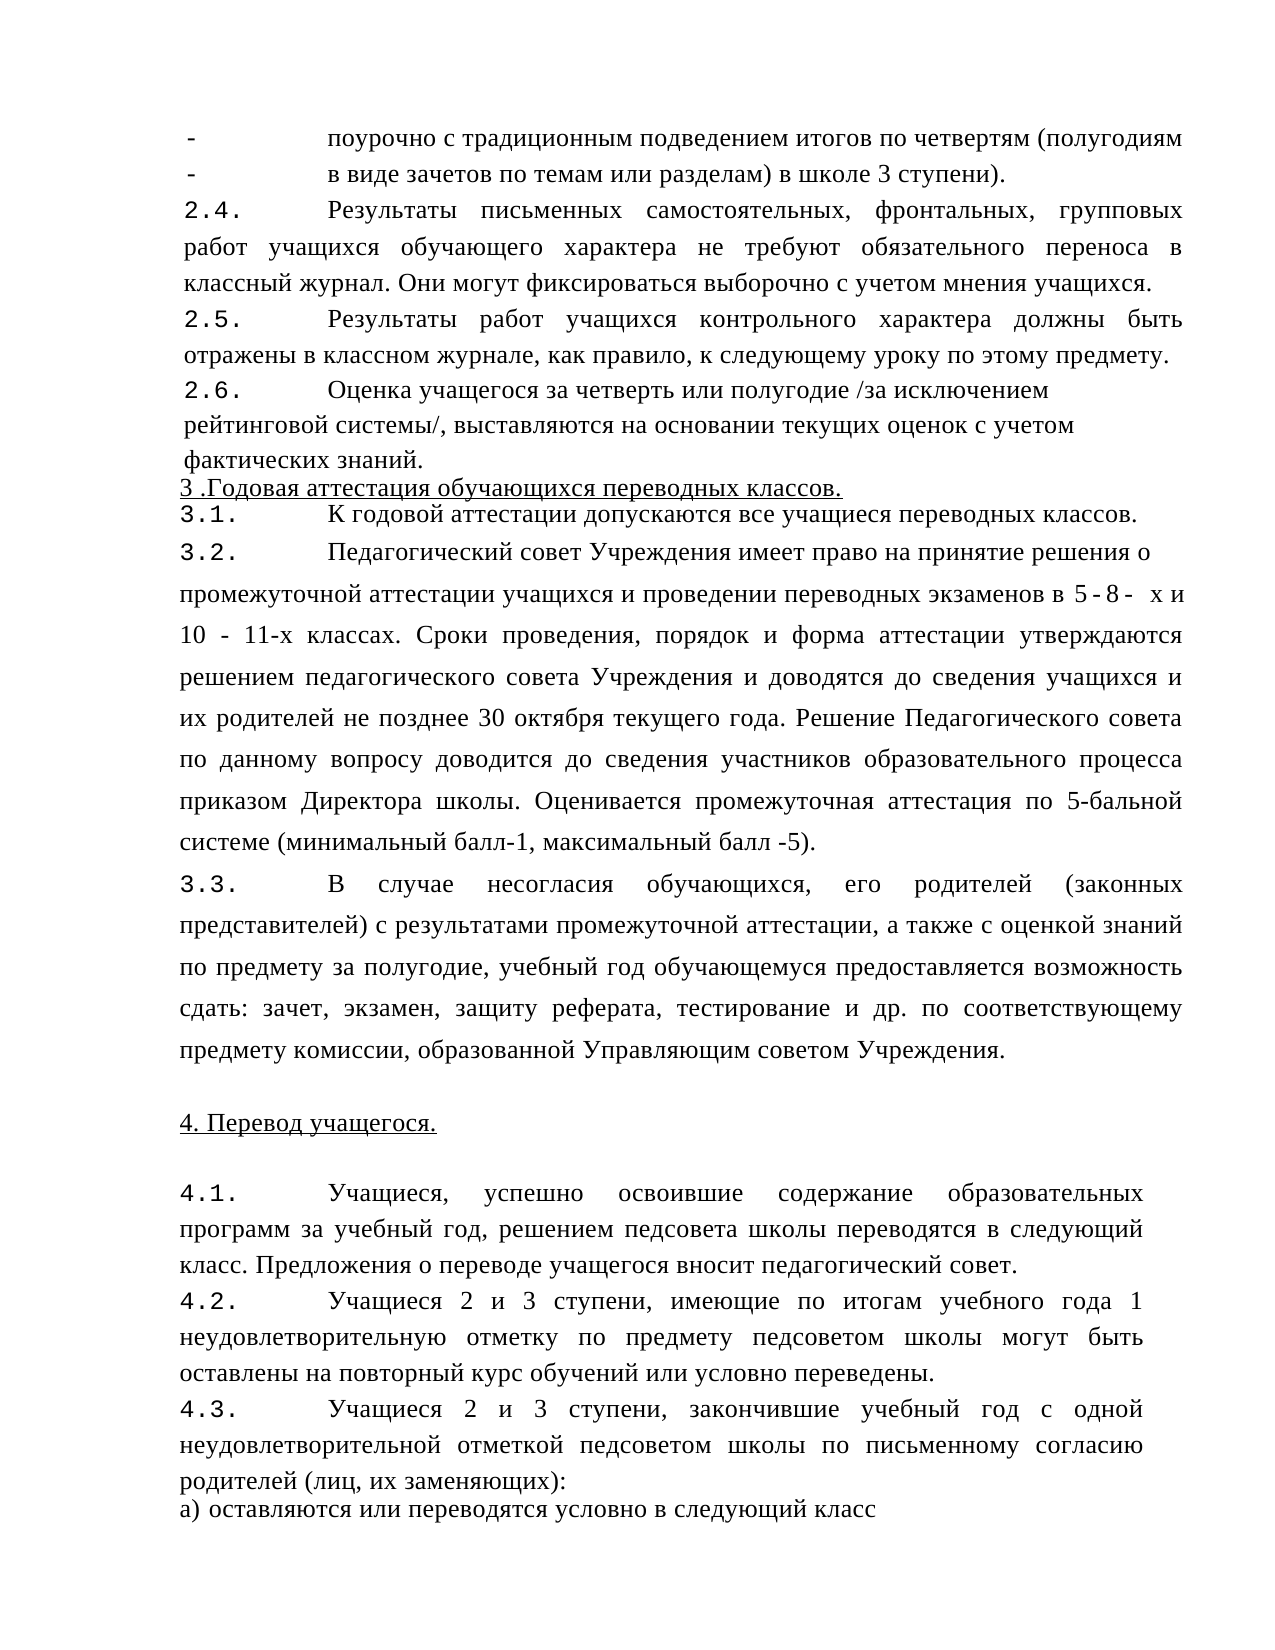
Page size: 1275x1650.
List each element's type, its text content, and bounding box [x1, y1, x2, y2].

text 3.1. К годовой аттестации допускаются все учащиеся переводных классов. [179, 501, 1186, 527]
text 3.2. Педагогический совет Учреждения имеет право на принятие решения о [179, 527, 1186, 569]
text 2.6. Оценка учащегося за четверть или полугодие /за исключением рейтинговой системы/, выставляются на основании текущих оценок с учетом фактических знаний. [183, 370, 1184, 475]
text 3.3. В случае несогласия обучающихся, его родителей (законных представителей) с результатами промежуточной аттестации, а также с оценкой знаний по предмету за полугодие, учебный год обучающемуся предоставляется возможность сдать: зачет, экзамен, защиту реферата, тестирование и др. по соответствующему предмету комиссии, образованной Управляющим советом Учреждения. [179, 859, 1184, 1066]
text а) оставляются или переводятся условно в следующий класс [179, 1497, 1186, 1523]
text - поурочно с традиционным подведением итогов по четвертям (полугодиям [183, 118, 1186, 154]
text 4. Перевод учащегося. [179, 1110, 1186, 1136]
text - в виде зачетов по темам или разделам) в школе 3 ступени). [183, 154, 1186, 190]
text 4.1. Учащиеся, успешно освоившие содержание образовательных программ за учебный год, решением педсовета школы переводятся в следующий класс. Предложения о переводе учащегося вносит педагогический совет. [179, 1172, 1145, 1280]
text 4.2. Учащиеся 2 и 3 ступени, имеющие по итогам учебного года 1 неудовлетворительную отметку по предмету педсоветом школы могут быть оставлены на повторный курс обучений или условно переведены. [179, 1280, 1145, 1388]
text 2.5. Результаты работ учащихся контрольного характера должны быть отражены в классном журнале, как правило, к следующему уроку по этому предмету. [183, 298, 1184, 370]
text 4.3. Учащиеся 2 и 3 ступени, закончившие учебный год с одной неудовлетворительной отметкой педсоветом школы по письменному согласию родителей (лиц, их заменяющих): [179, 1388, 1145, 1497]
text 2.4. Результаты письменных самостоятельных, фронтальных, групповых работ учащихся обучающего характера не требуют обязательного переноса в классный журнал. Они могут фиксироваться выборочно с учетом мнения учащихся. [183, 190, 1184, 298]
text промежуточной аттестации учащихся и проведении переводных экзаменов в 5-8- х и 10 - 11-х классах. Сроки проведения, порядок и форма аттестации утверждаются решением педагогического совета Учреждения и доводятся до сведения учащихся и их родителей не позднее 30 октября текущего года. Решение Педагогического совета по данному вопросу доводится до сведения участников образовательного процесса приказом Директора школы. Оценивается промежуточная аттестация по 5-бальной системе (минимальный балл-1, максимальный балл -5). [179, 569, 1184, 859]
text 3 .Годовая аттестация обучающихся переводных классов. [179, 475, 1186, 501]
